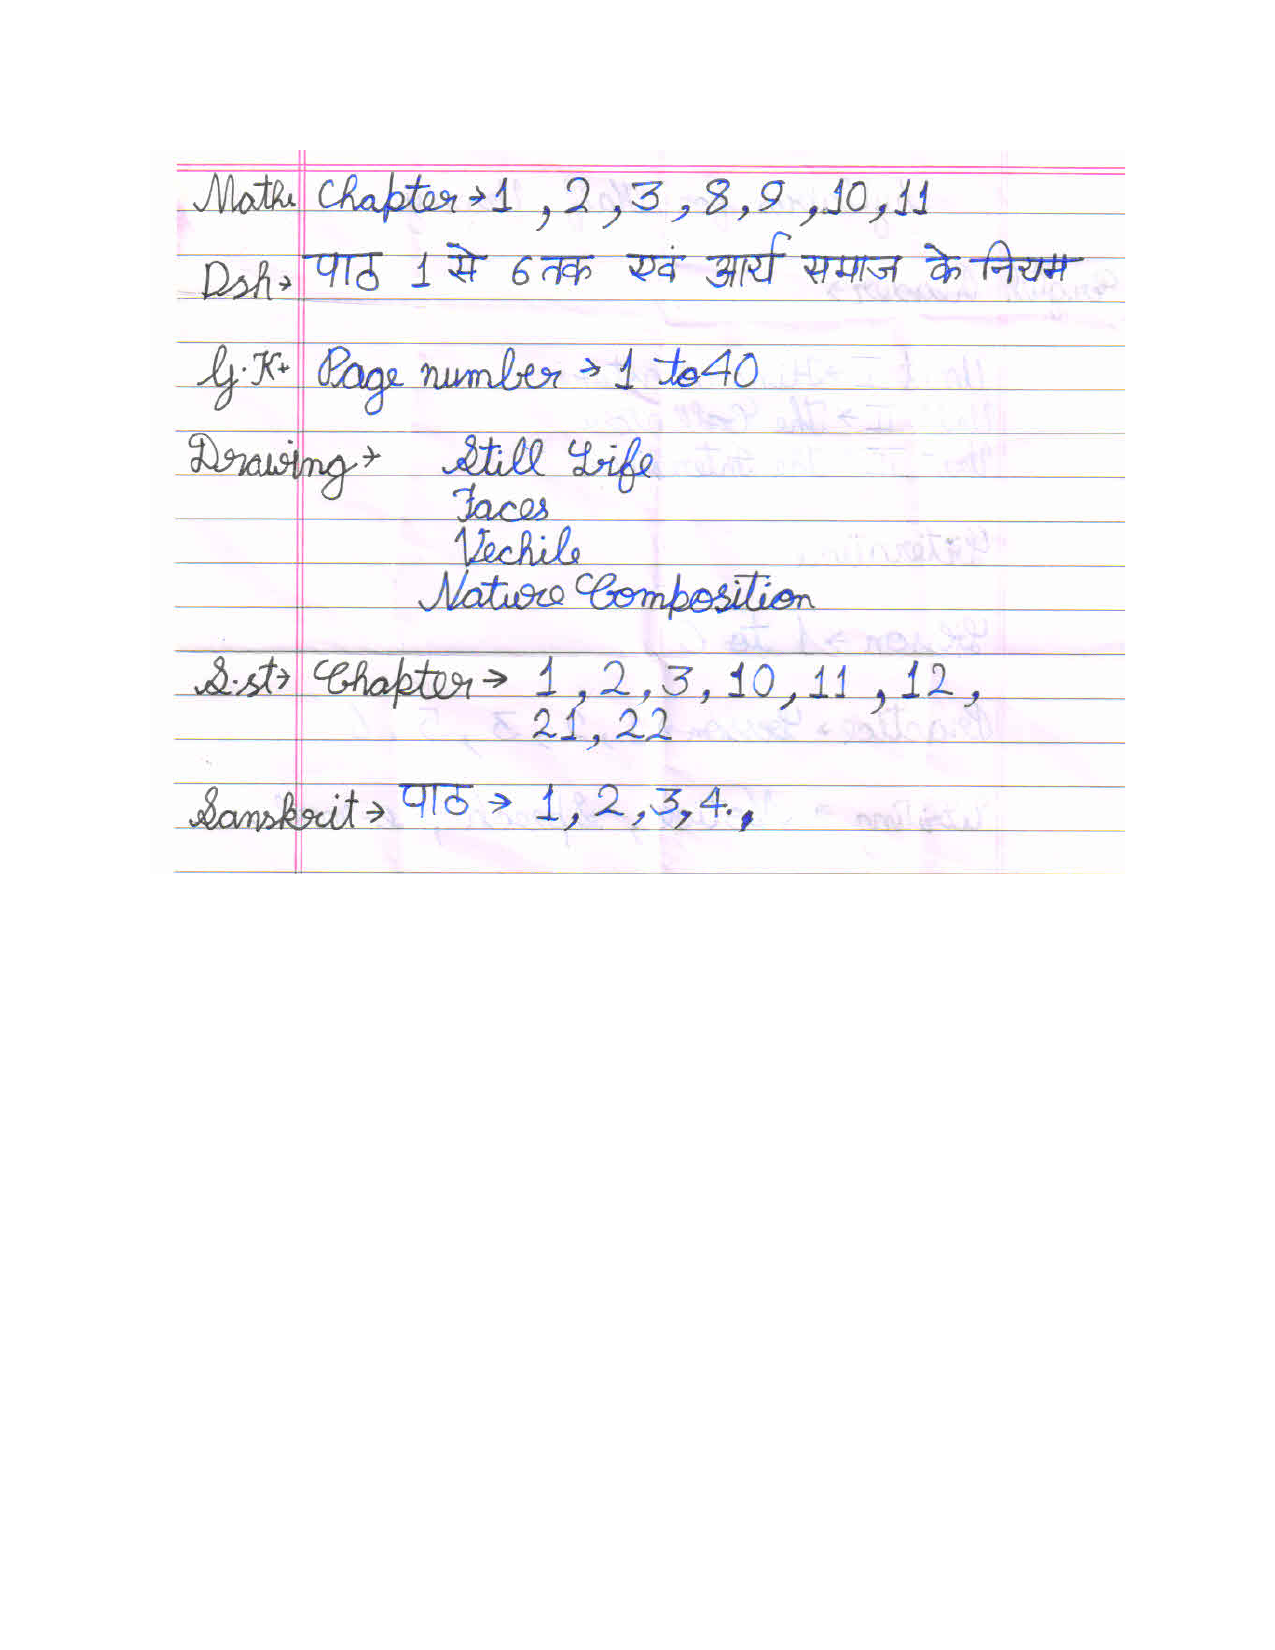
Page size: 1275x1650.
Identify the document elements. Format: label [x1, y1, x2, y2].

picture [150, 150, 1125, 874]
